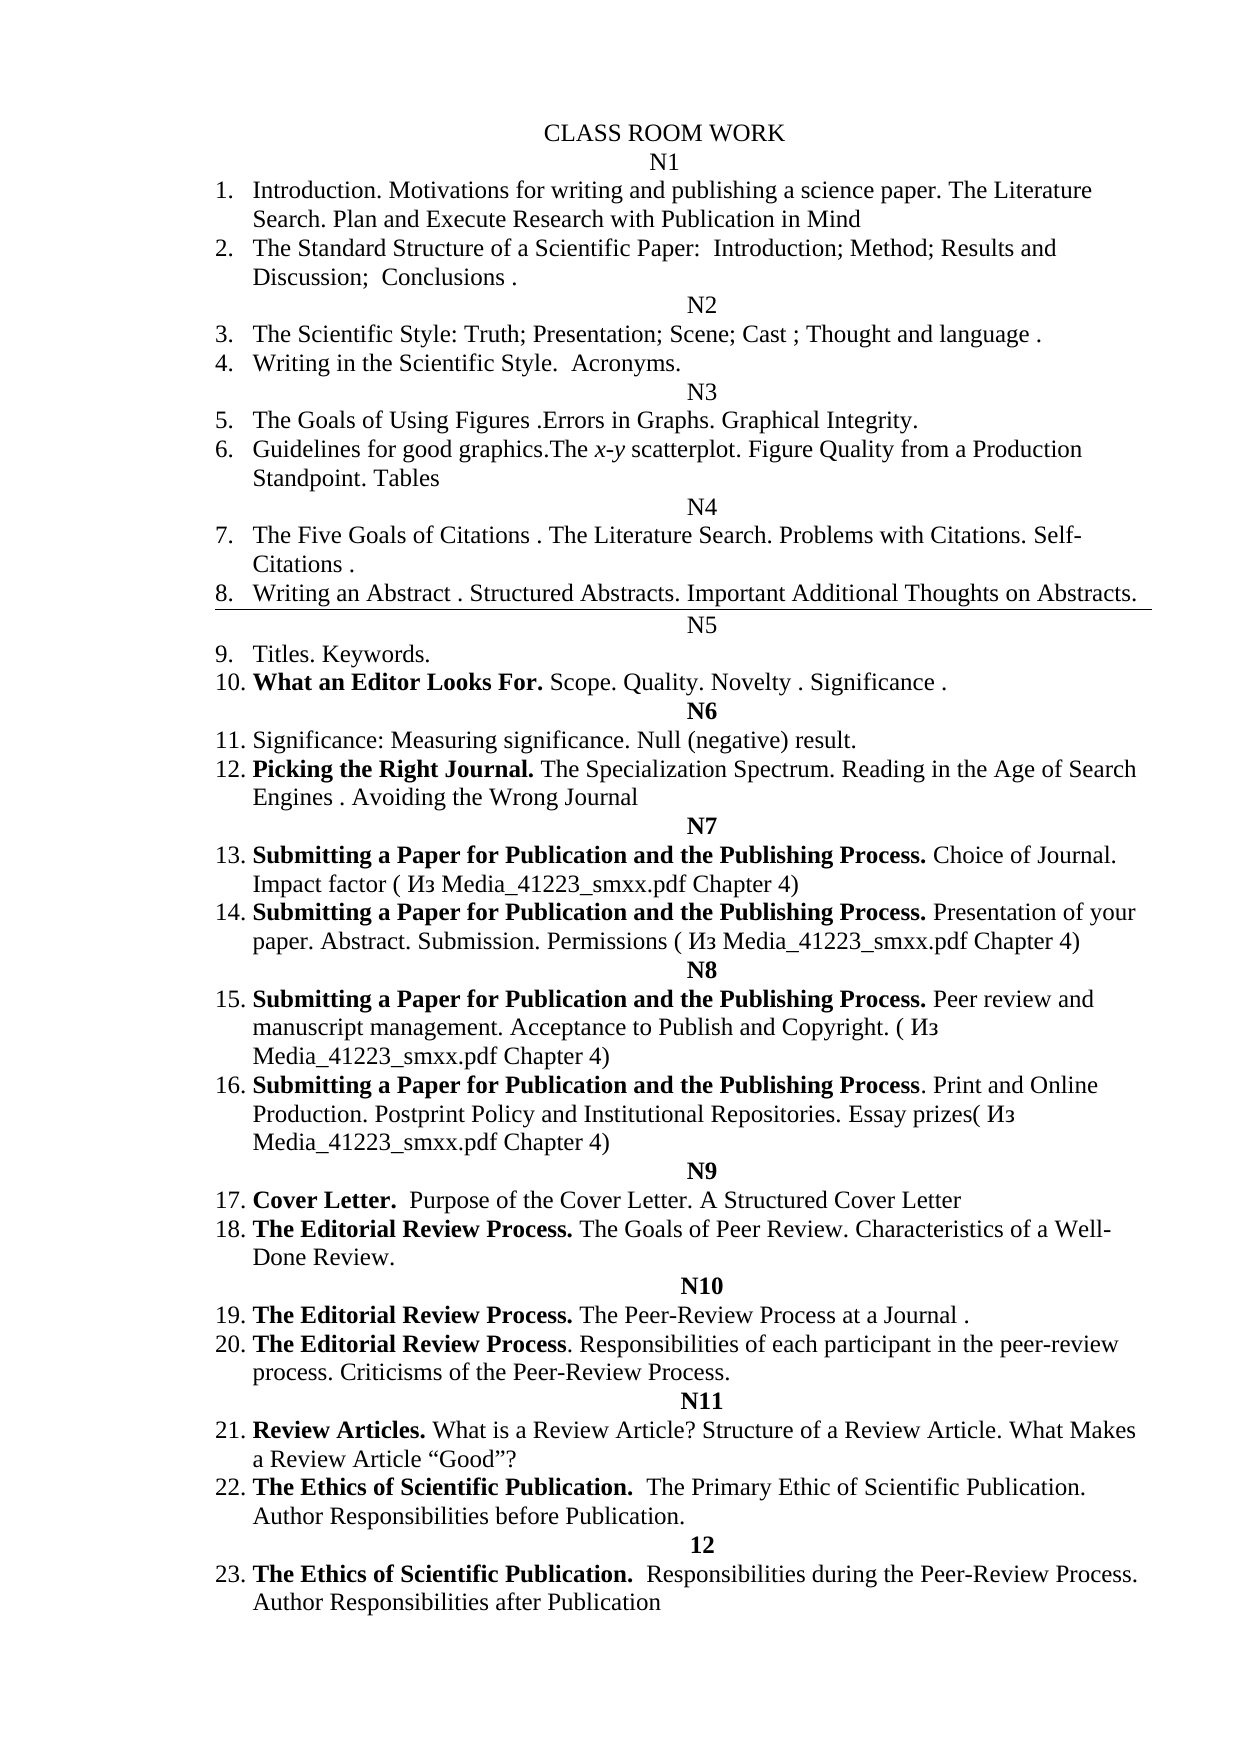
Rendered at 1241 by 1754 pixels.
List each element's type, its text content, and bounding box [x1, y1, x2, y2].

list N10 [252, 1271, 1152, 1300]
list Introduction. Motivations for writing and publishing a science paper. The Literature Search. Plan and Execute Research with Publication in Mind [215, 176, 1152, 233]
list Submitting a Paper for Publication and the Publishing Process. Peer review and manuscript management. Acceptance to Publish and Copyright. ( Из Media_41223_smxx.pdf Chapter 4) [215, 984, 1152, 1070]
list Writing an Abstract . Structured Abstracts. Important Additional Thoughts on Abstracts. [215, 578, 1152, 609]
list The Editorial Review Process. Responsibilities of each participant in the peer-review process. Criticisms of the Peer-Review Process. [215, 1329, 1152, 1386]
list The Editorial Review Process. The Goals of Peer Review. Characteristics of a Well-Done Review. [215, 1214, 1152, 1271]
list Submitting a Paper for Publication and the Publishing Process. Presentation of your paper. Abstract. Submission. Permissions ( Из Media_41223_smxx.pdf Chapter 4) [215, 897, 1152, 955]
list Review Articles. What is a Review Article? Structure of a Review Article. What Makes a Review Article “Good”? [215, 1415, 1152, 1472]
text CLASS ROOM WORK [177, 118, 1152, 147]
list N2 [252, 291, 1152, 319]
list N3 [252, 377, 1152, 406]
list The Editorial Review Process. The Peer-Review Process at a Journal . [215, 1300, 1152, 1329]
list The Standard Structure of a Scientific Paper: Introduction; Method; Results and Discussion; Conclusions . [215, 233, 1152, 291]
list N6 [252, 696, 1152, 725]
list Picking the Right Journal. The Specialization Spectrum. Reading in the Age of Search Engines . Avoiding the Wrong Journal [215, 754, 1152, 811]
list The Ethics of Scientific Publication. Responsibilities during the Peer-Review Process. Author Responsibilities after Publication [215, 1559, 1152, 1616]
list N8 [252, 955, 1152, 984]
list N7 [252, 811, 1152, 840]
list N11 [252, 1386, 1152, 1415]
list The Five Goals of Citations . The Literature Search. Problems with Citations. Self-Citations . [215, 521, 1152, 578]
list Titles. Keywords. [215, 639, 1152, 667]
list Writing in the Scientific Style. Acronyms. [215, 348, 1152, 377]
list The Ethics of Scientific Publication. The Primary Ethic of Scientific Publication. Author Responsibilities before Publication. [215, 1472, 1152, 1530]
list The Goals of Using Figures .Errors in Graphs. Graphical Integrity. [215, 406, 1152, 434]
list What an Editor Looks For. Scope. Quality. Novelty . Significance . [215, 667, 1152, 696]
list Significance: Measuring significance. Null (negative) result. [215, 725, 1152, 754]
list 12 [252, 1530, 1152, 1559]
list N5 [252, 610, 1152, 639]
list Submitting a Paper for Publication and the Publishing Process. Print and Online Production. Postprint Policy and Institutional Repositories. Essay prizes( Из Media_41223_smxx.pdf Chapter 4) [215, 1070, 1152, 1156]
list Submitting a Paper for Publication and the Publishing Process. Choice of Journal. Impact factor ( Из Media_41223_smxx.pdf Chapter 4) [215, 840, 1152, 897]
list N9 [252, 1156, 1152, 1185]
list Guidelines for good graphics.The x-y scatterplot. Figure Quality from a Production Standpoint. Tables [215, 434, 1152, 492]
list N4 [252, 492, 1152, 521]
list The Scientific Style: Truth; Presentation; Scene; Cast ; Thought and language . [215, 319, 1152, 348]
list Cover Letter. Purpose of the Cover Letter. A Structured Cover Letter [215, 1185, 1152, 1214]
text N1 [177, 147, 1152, 176]
